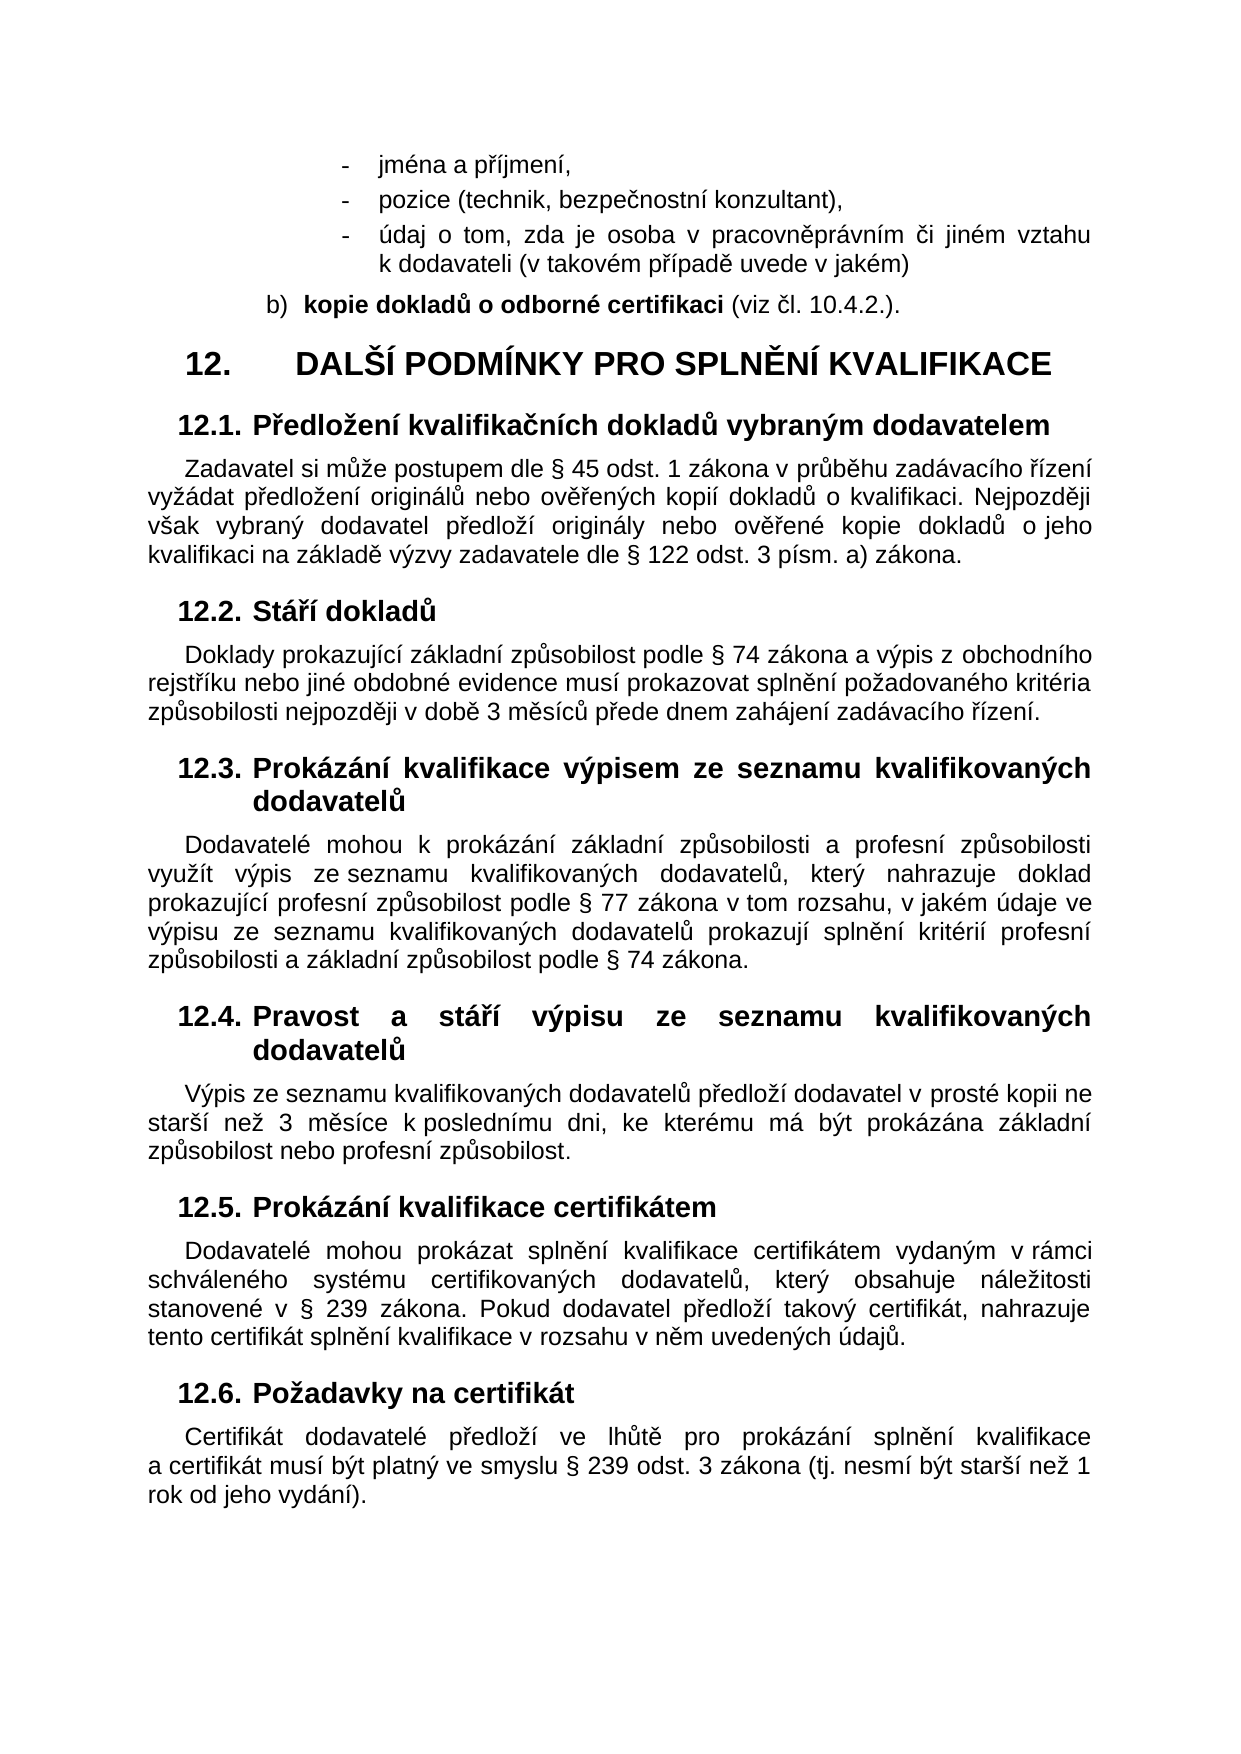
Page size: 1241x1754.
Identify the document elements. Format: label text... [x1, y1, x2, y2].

list pozice (technik, bezpečnostní konzultant), [341, 185, 1092, 214]
text Zadavatel si může postupem dle § 45 odst. 1 zákona v průběhu zadávacího řízení vyžádat předložení originálů nebo ověřených kopií dokladů o kvalifikaci. Nejpozději však vybraný dodavatel předloží originály nebo ověřené kopie dokladů o jeho kvalifikaci na základě výzvy zadavatele dle § 122 odst. 3 písm. a) zákona. [148, 453, 1092, 568]
text Dodavatelé mohou k prokázání základní způsobilosti a profesní způsobilosti využít výpis ze seznamu kvalifikovaných dodavatelů, který nahrazuje doklad prokazující profesní způsobilost podle § 77 zákona v tom rozsahu, v jakém údaje ve výpisu ze seznamu kvalifikovaných dodavatelů prokazují splnění kritérií profesní způsobilosti a základní způsobilost podle § 74 zákona. [148, 830, 1092, 974]
list jména a příjmení, [341, 150, 1092, 179]
subtitle Další podmínky pro splnění kvalifikace [185, 344, 1092, 382]
list kopie dokladů o odborné certifikaci (viz čl. 10.4.2.). [266, 290, 1092, 319]
subtitle Prokázání kvalifikace výpisem ze seznamu kvalifikovaných dodavatelů [177, 751, 1092, 818]
text Výpis ze seznamu kvalifikovaných dodavatelů předloží dodavatel v prosté kopii ne starší než 3 měsíce k poslednímu dni, ke kterému má být prokázána základní způsobilost nebo profesní způsobilost. [148, 1079, 1092, 1165]
subtitle Předložení kvalifikačních dokladů vybraným dodavatelem [177, 407, 1092, 441]
subtitle Pravost a stáří výpisu ze seznamu kvalifikovaných dodavatelů [177, 999, 1092, 1066]
subtitle Prokázání kvalifikace certifikátem [177, 1190, 1092, 1223]
subtitle Stáří dokladů [177, 593, 1092, 627]
text Dodavatelé mohou prokázat splnění kvalifikace certifikátem vydaným v rámci schváleného systému certifikovaných dodavatelů, který obsahuje náležitosti stanovené v § 239 zákona. Pokud dodavatel předloží takový certifikát, nahrazuje tento certifikát splnění kvalifikace v rozsahu v něm uvedených údajů. [148, 1236, 1092, 1351]
subtitle Požadavky na certifikát [177, 1376, 1092, 1409]
text Doklady prokazující základní způsobilost podle § 74 zákona a výpis z obchodního rejstříku nebo jiné obdobné evidence musí prokazovat splnění požadovaného kritéria způsobilosti nejpozději v době 3 měsíců přede dnem zahájení zadávacího řízení. [148, 639, 1092, 726]
list údaj o tom, zda je osoba v pracovněprávním či jiném vztahu k dodavateli (v takovém případě uvede v jakém) [341, 220, 1092, 278]
text Certifikát dodavatelé předloží ve lhůtě pro prokázání splnění kvalifikace a certifikát musí být platný ve smyslu § 239 odst. 3 zákona (tj. nesmí být starší než 1 rok od jeho vydání). [148, 1422, 1092, 1508]
